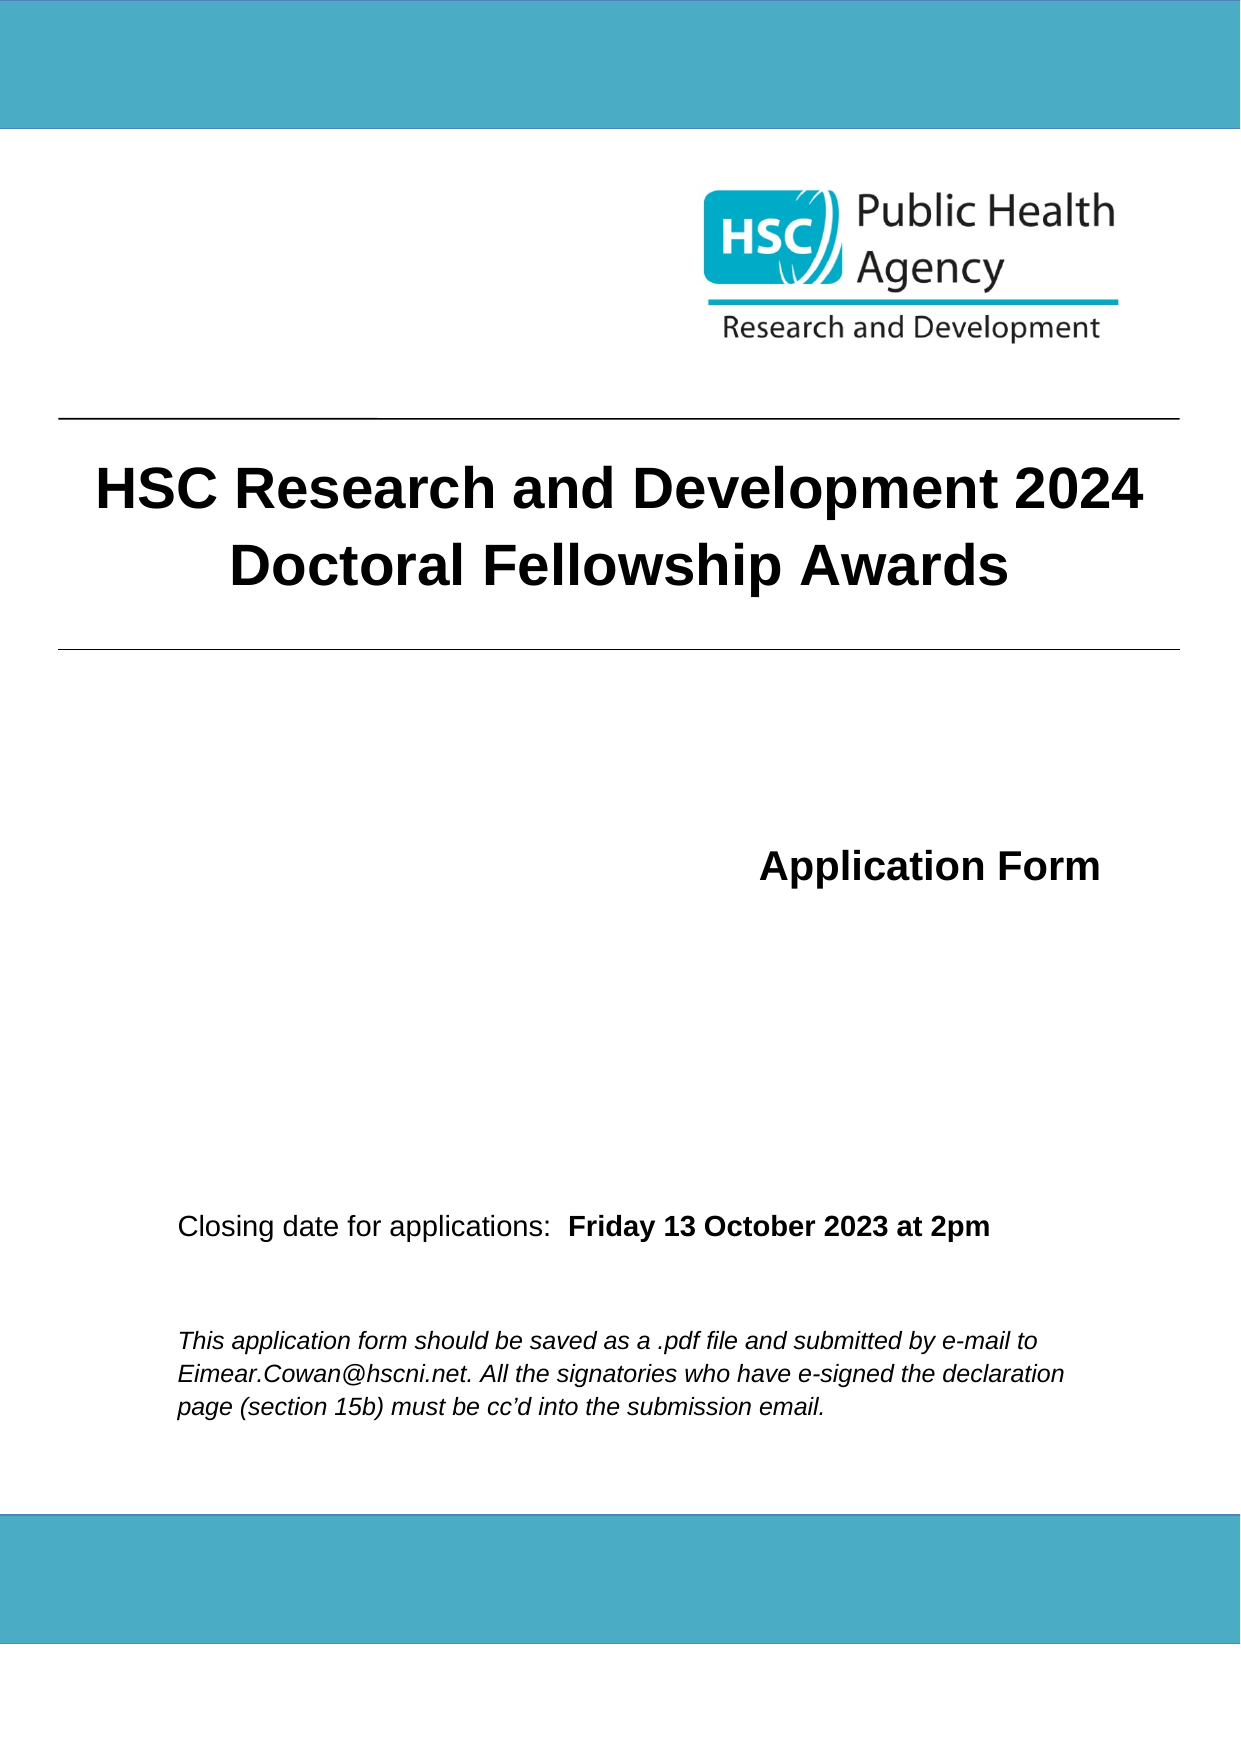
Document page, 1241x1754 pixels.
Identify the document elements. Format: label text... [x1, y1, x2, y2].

text Closing date for applications: Friday 13 October 2023 at 2pm [177, 1209, 1122, 1243]
text This application form should be saved as a .pdf file and submitted by e-mail to Eimear.Cowan@hscni.net. All the signatories who have e-signed the declaration page (section 15b) must be cc’d into the submission email. [177, 1326, 1122, 1421]
picture [697, 184, 1119, 344]
